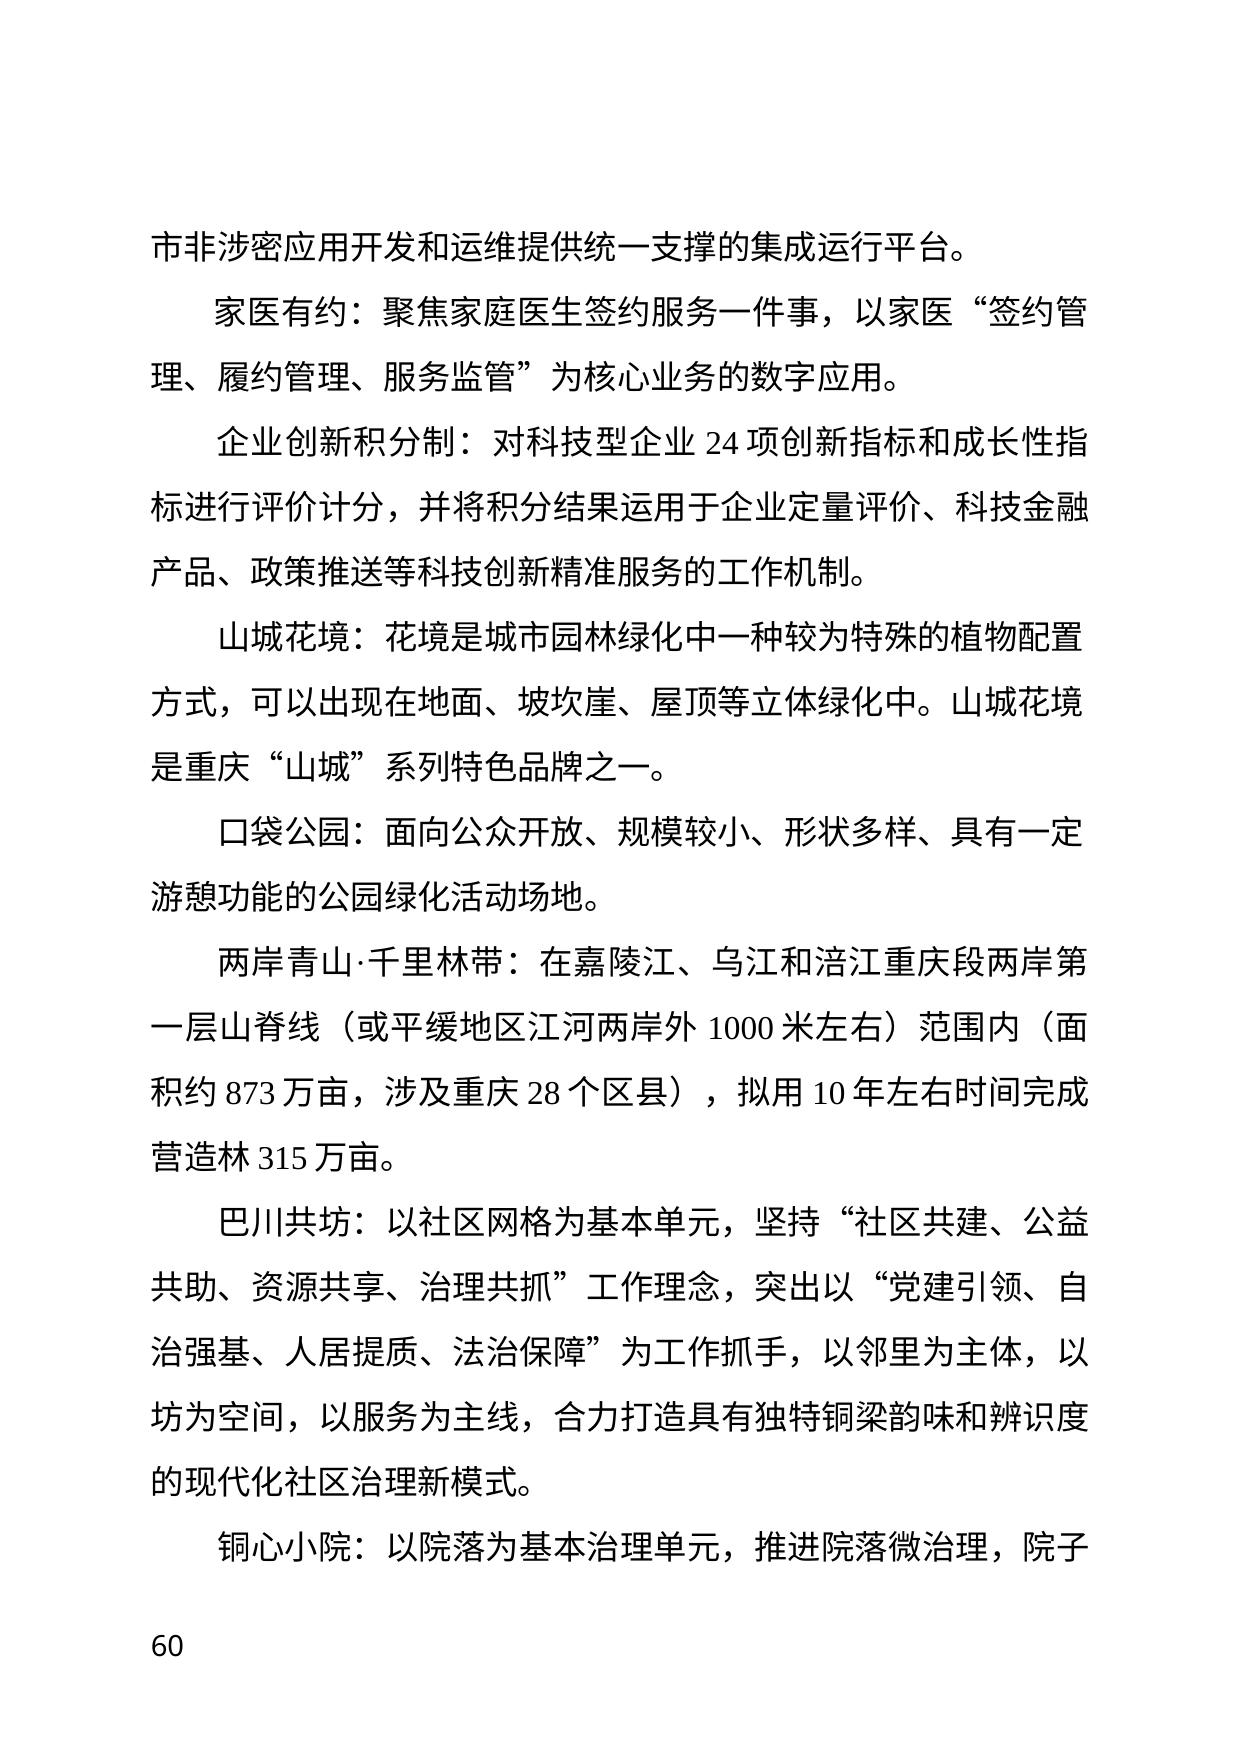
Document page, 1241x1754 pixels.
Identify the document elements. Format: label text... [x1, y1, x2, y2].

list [150, 212, 1089, 277]
text 巴川共坊：以社区网格为基本单元，坚持“社区共建、公益共助、资源共享、治理共抓”工作理念，突出以“党建引领、自治强基、人居提质、法治保障”为工作抓手，以邻里为主体，以坊为空间，以服务为主线，合力打造具有独特铜梁韵味和辨识度的现代化社区治理新模式。 [151, 1187, 1089, 1512]
text 山城花境：花境是城市园林绿化中一种较为特殊的植物配置方式，可以出现在地面、坡坎崖、屋顶等立体绿化中。山城花境是重庆“山城”系列特色品牌之一。 [151, 602, 1089, 797]
list 两岸青山·千里林带：在嘉陵江、乌江和涪江重庆段两岸第一层山脊线（或平缓地区江河两岸外1000米左右）范围内（面积约873万亩，涉及重庆28个区县），拟用10年左右时间完成营造林315万亩。 [151, 927, 1089, 1187]
list 企业创新积分制：对科技型企业24项创新指标和成长性指标进行评价计分，并将积分结果运用于企业定量评价、科技金融产品、政策推送等科技创新精准服务的工作机制。 [150, 407, 1089, 602]
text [151, 1512, 1089, 1577]
list 家医有约：聚焦家庭医生签约服务一件事，以家医“签约管理、履约管理、服务监管”为核心业务的数字应用。 [150, 277, 1089, 407]
text 口袋公园：面向公众开放、规模较小、形状多样、具有一定游憩功能的公园绿化活动场地。 [151, 797, 1089, 927]
